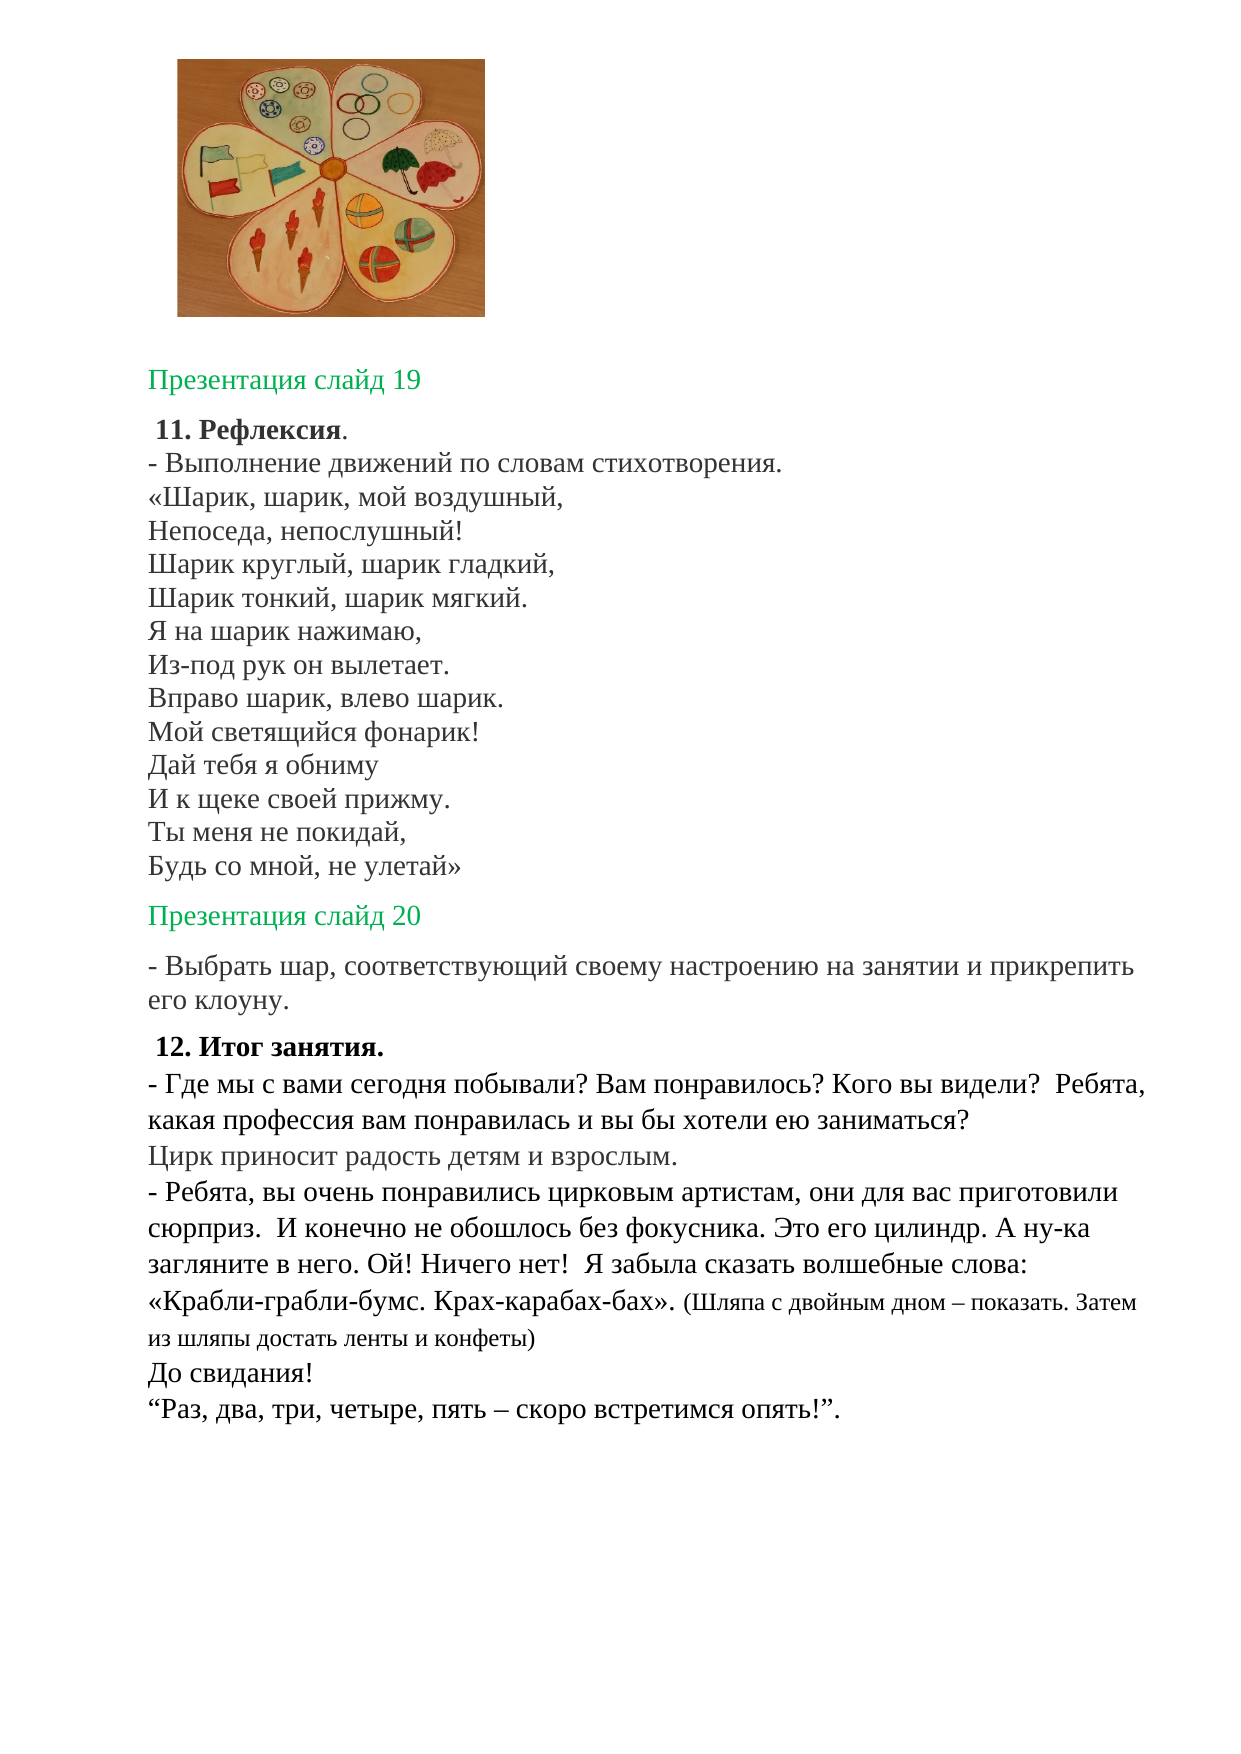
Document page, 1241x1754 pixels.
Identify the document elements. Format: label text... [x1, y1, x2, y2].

text Презентация слайд 20 [148, 898, 1152, 932]
picture [177, 59, 485, 317]
text 12. Итог занятия. - Где мы с вами сегодня побывали? Вам понравилось? Кого вы видели? Ребята, какая профессия вам понравилась и вы бы хотели ею заниматься? Цирк приносит радость детям и взрослым. - Ребята, вы очень понравились цирковым артистам, они для вас приготовили сюрприз. И конечно не обошлось без фокусника. Это его цилиндр. А ну-ка загляните в него. Ой! Ничего нет! Я забыла сказать волшебные слова: «Крабли-грабли-бумс. Крах-карабах-бах». (Шляпа с двойным дном – показать. Затем из шляпы достать ленты и конфеты) До свидания! “Раз, два, три, четыре, пять – скоро встретимся опять!”. [148, 1029, 1152, 1424]
text Презентация слайд 19 [148, 362, 1152, 395]
text - Выбрать шар, соответствующий своему настроению на занятии и прикрепить его клоуну. [148, 948, 1152, 1016]
text 11. Рефлексия. - Выполнение движений по словам стихотворения. «Шарик, шарик, мой воздушный, Непоседа, непослушный! Шарик круглый, шарик гладкий, Шарик тонкий, шарик мягкий. Я на шарик нажимаю, Из-под рук он вылетает. Вправо шарик, влево шарик. Мой светящийся фонарик! Дай тебя я обниму И к щеке своей прижму. Ты меня не покидай, Будь со мной, не улетай» [148, 412, 1152, 882]
